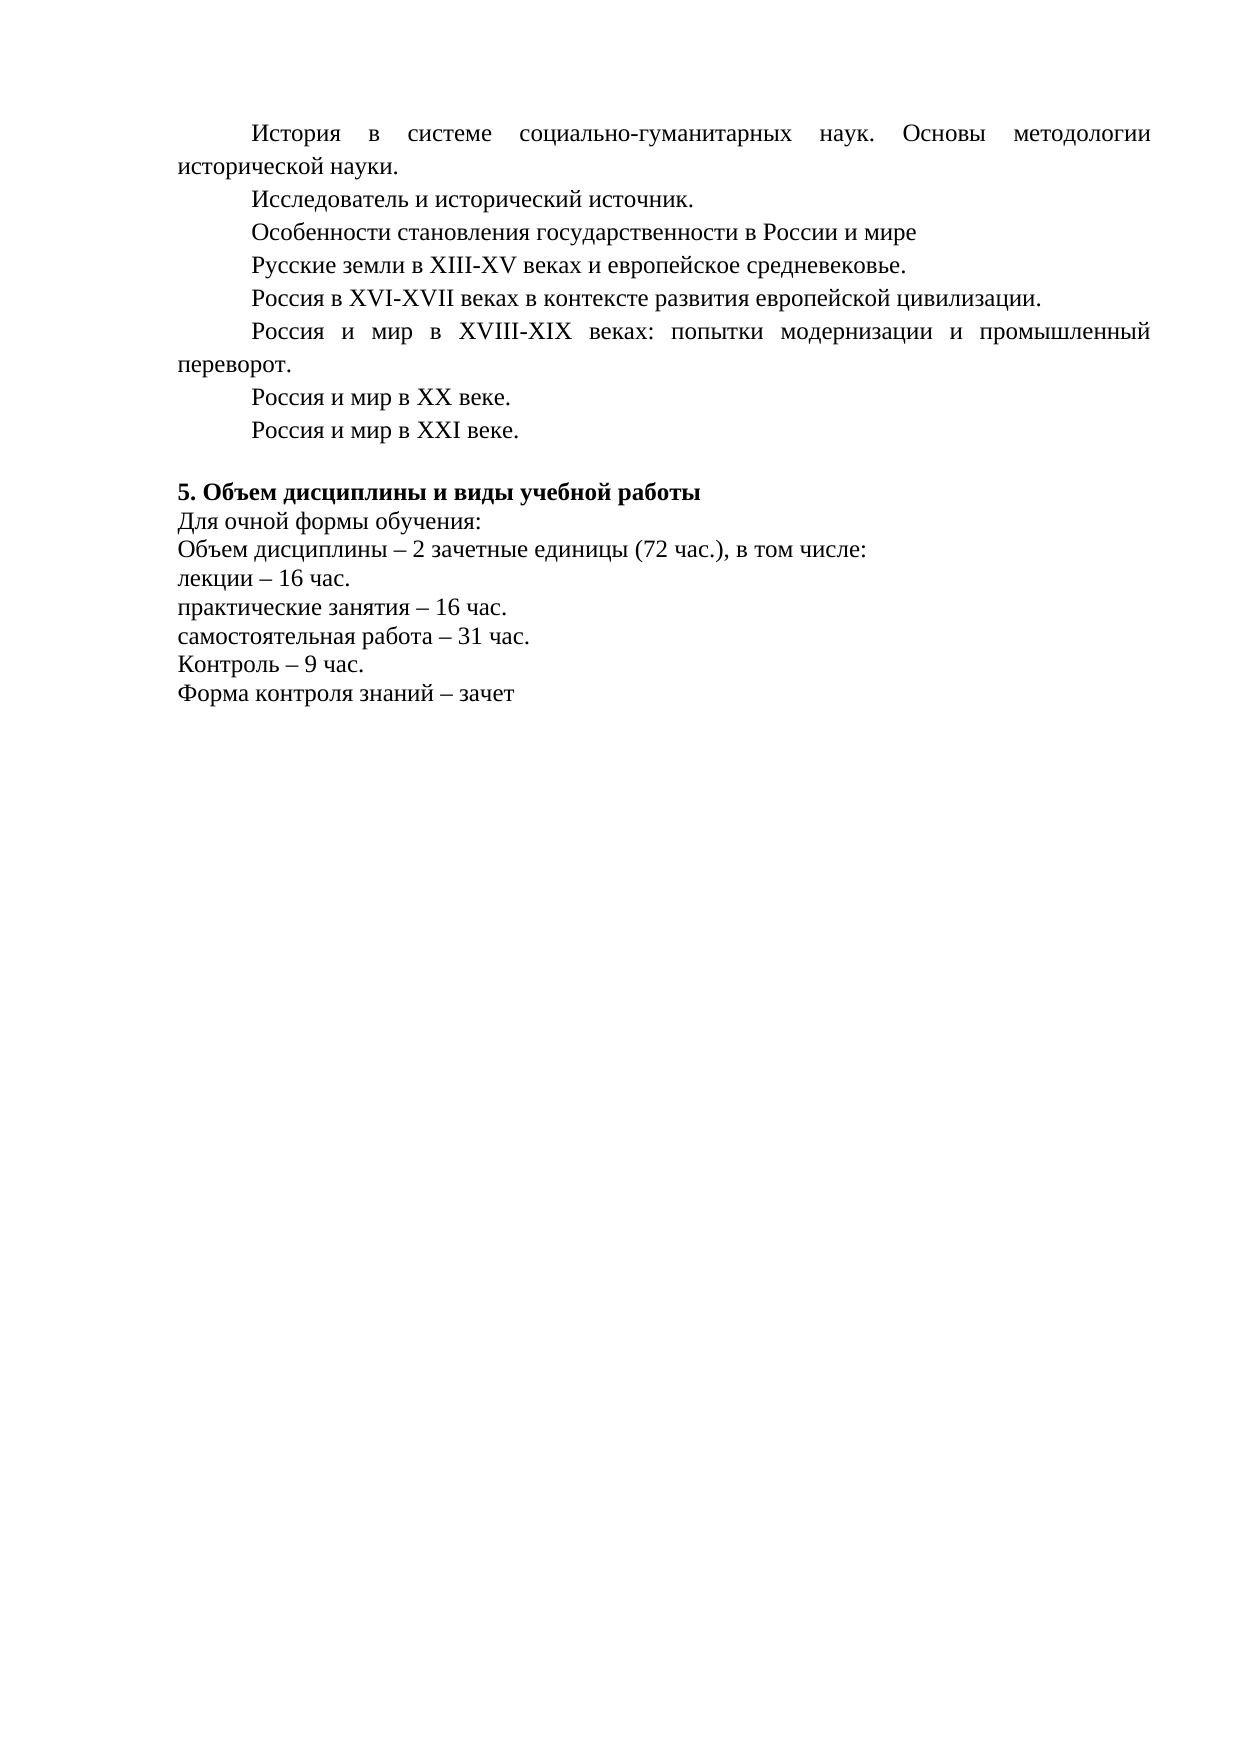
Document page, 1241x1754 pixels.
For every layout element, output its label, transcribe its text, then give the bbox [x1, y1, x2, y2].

text Контроль – 9 час. [177, 649, 1152, 678]
text Для очной формы обучения: [177, 506, 1152, 534]
text самостоятельная работа – 31 час. [177, 621, 1152, 649]
text Россия и мир в XVIII-XIX веках: попытки модернизации и промышленный переворот. [177, 316, 1152, 378]
text Русские земли в XIII-XV веках и европейское средневековье. [177, 250, 1152, 279]
text практические занятия – 16 час. [177, 592, 1152, 621]
text Россия и мир в XXI веке. [177, 415, 1152, 444]
text Объем дисциплины – 2 зачетные единицы (72 час.), в том числе: [177, 534, 1152, 563]
text Особенности становления государственности в России и мире [177, 217, 1152, 246]
text Форма контроля знаний – зачет [177, 678, 1152, 707]
text 5. Объем дисциплины и виды учебной работы [177, 477, 1152, 506]
text История в системе социально-гуманитарных наук. Основы методологии исторической науки. [177, 118, 1152, 180]
text Исследователь и исторический источник. [177, 184, 1152, 213]
text Россия в XVI-XVII веках в контексте развития европейской цивилизации. [177, 283, 1152, 312]
text Россия и мир в XX веке. [177, 382, 1152, 411]
text лекции – 16 час. [177, 563, 1152, 592]
